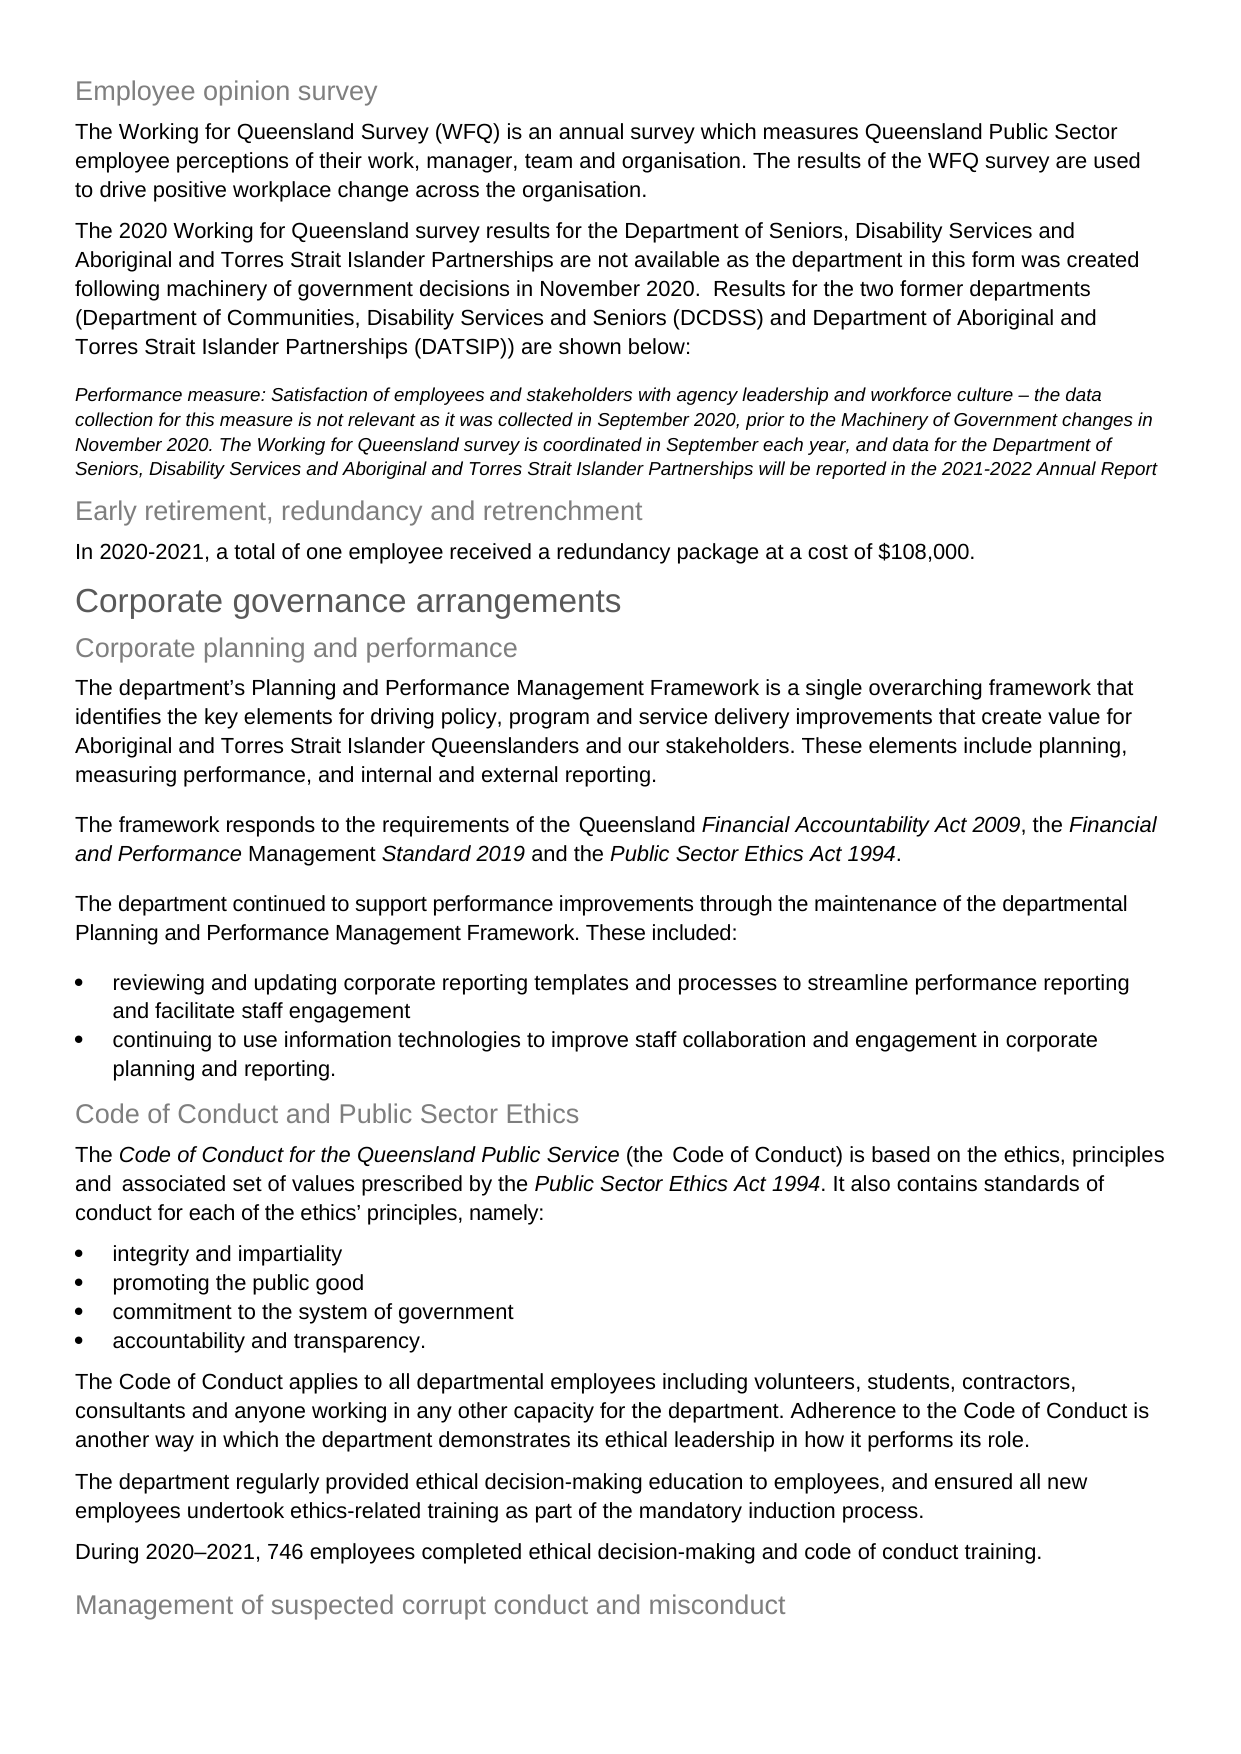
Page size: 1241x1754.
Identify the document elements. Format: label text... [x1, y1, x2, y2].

subtitle Management of suspected corrupt conduct and misconduct [75, 1589, 1165, 1620]
text In 2020-2021, a total of one employee received a redundancy package at a cost of $108,000. [75, 539, 1165, 564]
text The department’s Planning and Performance Management Framework is a single overarching framework that identifies the key elements for driving policy, program and service delivery improvements that create value for Aboriginal and Torres Strait Islander Queenslanders and our stakeholders. These elements include planning, measuring performance, and internal and external reporting. [75, 675, 1165, 787]
text The 2020 Working for Queensland survey results for the Department of Seniors, Disability Services and Aboriginal and Torres Strait Islander Partnerships are not available as the department in this form was created following machinery of government decisions in November 2020. Results for the two former departments (Department of Communities, Disability Services and Seniors (DCDSS) and Department of Aboriginal and Torres Strait Islander Partnerships (DATSIP)) are shown below: [75, 218, 1165, 359]
subtitle Employee opinion survey [75, 75, 1165, 106]
list commitment to the system of government [75, 1299, 1165, 1324]
text The Working for Queensland Survey (WFQ) is an annual survey which measures Queensland Public Sector employee perceptions of their work, manager, team and organisation. The results of the WFQ survey are used to drive positive workplace change across the organisation. [75, 119, 1165, 202]
subtitle Code of Conduct and Public Sector Ethics [75, 1098, 1165, 1129]
subtitle Corporate governance arrangements [75, 581, 1165, 619]
text The department continued to support performance improvements through the maintenance of the departmental Planning and Performance Management Framework. These included: [75, 891, 1165, 945]
text The framework responds to the requirements of the Queensland Financial Accountability Act 2009, the Financial and Performance Management Standard 2019 and the Public Sector Ethics Act 1994. [75, 812, 1165, 866]
list continuing to use information technologies to improve staff collaboration and engagement in corporate planning and reporting. [75, 1027, 1165, 1082]
text During 2020–2021, 746 employees completed ethical decision-making and code of conduct training. [75, 1539, 1165, 1564]
subtitle Early retirement, redundancy and retrenchment [75, 495, 1165, 527]
text The Code of Conduct for the Queensland Public Service (the Code of Conduct) is based on the ethics, principles and associated set of values prescribed by the Public Sector Ethics Act 1994. It also contains standards of conduct for each of the ethics’ principles, namely: [75, 1142, 1165, 1225]
subtitle Corporate planning and performance [75, 632, 1165, 663]
text Performance measure: Satisfaction of employees and stakeholders with agency leadership and workforce culture – the data collection for this measure is not relevant as it was collected in September 2020, prior to the Machinery of Government changes in November 2020. The Working for Queensland survey is coordinated in September each year, and data for the Department of Seniors, Disability Services and Aboriginal and Torres Strait Islander Partnerships will be reported in the 2021-2022 Annual Report [75, 384, 1165, 480]
list reviewing and updating corporate reporting templates and processes to streamline performance reporting and facilitate staff engagement [75, 969, 1165, 1024]
text The department regularly provided ethical decision-making education to employees, and ensured all new employees undertook ethics-related training as part of the mandatory induction process. [75, 1469, 1165, 1523]
list promoting the public good [75, 1270, 1165, 1295]
text The Code of Conduct applies to all departmental employees including volunteers, students, contractors, consultants and anyone working in any other capacity for the department. Adherence to the Code of Conduct is another way in which the department demonstrates its ethical leadership in how it performs its role. [75, 1369, 1165, 1452]
list accountability and transparency. [75, 1328, 1165, 1353]
list integrity and impartiality [75, 1241, 1165, 1266]
